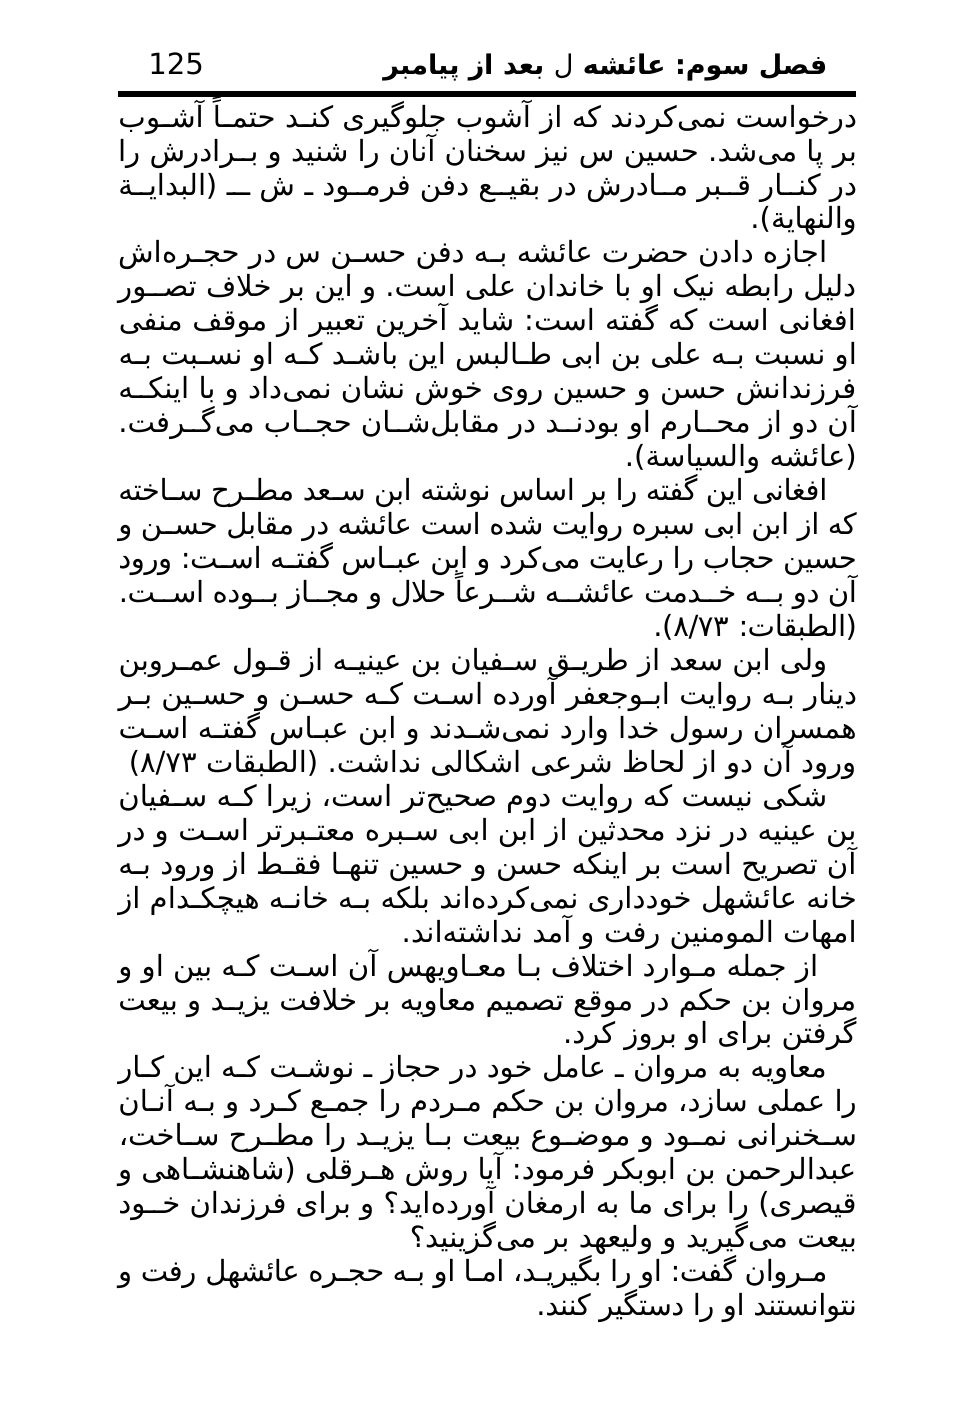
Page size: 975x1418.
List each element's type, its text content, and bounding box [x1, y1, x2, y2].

text اجازه دادن حضرت عائشه به دفن حسن س در حجره‌اش دلیل رابطه نیک او با خاندان علی است. و این بر خلاف تصور افغانی است که گفته است: شاید آخرین تعبیر از موقف منفی او نسبت به علی بن ابی طالبس این باشد که او نسبت به فرزندانش حسن و حسین روی خوش نشان نمی‌داد و با اینکه آن دو از محارم او بودند در مقابل‌شان حجاب می‌گرفت. (عائشه والسیاسة). [118, 236, 857, 473]
text مروان گفت: او را بگیرید، اما او به حجره عائشهل رفت و نتوانستند او را دستگیر کنند. [118, 1254, 857, 1322]
text افغانی این گفته را بر اساس نوشته ابن سعد مطرح ساخته که از ابن ابی سبره روایت شده است عائشه در مقابل حسن و حسین حجاب را رعایت می‌کرد و ابن عباس گفته است: ورود آن دو به خدمت عائشه شرعاً حلال و مجاز بوده است. (الطبقات: ۸/۷۳). [118, 473, 857, 643]
text معاویه به مروان ـ عامل خود در حجاز ـ نوشت که این کار را عملی سازد، مروان بن حکم مردم را جمع کرد و به آنان سخنرانی نمود و موضوع بیعت با یزید را مطرح ساخت، عبدالرحمن بن ابوبکر فرمود: آیا روش هرقلی (شاهنشاهی و قیصری) را برای ما به ارمغان آورده‌اید؟ و برای فرزندان خود بیعت می‌گیرید و ولیعهد بر می‌گزینید؟ [118, 1051, 857, 1254]
text از جمله موارد اختلاف با معاویهس آن است که بین او و مروان بن حکم در موقع تصمیم معاویه بر خلافت یزید و بیعت گرفتن برای او بروز کرد. [118, 949, 857, 1051]
text ولی ابن سعد از طریق سفیان بن عینیه از قول عمروبن دینار به روایت ابوجعفر آورده است که حسن و حسین بر همسران رسول خدا وارد نمی‌‌شدند و ابن عباس گفته است ورود آن دو از لحاظ شرعی اشکالی نداشت. (الطبقات ۸/۷۳) [118, 643, 857, 779]
text شکی نیست که روایت دوم صحیح‌تر است، زیرا که سفیان بن عینیه در نزد محدثین از ابن ابی سبره معتبرتر است و در آن تصریح است بر اینکه حسن و حسین تنها فقط از ورود به خانه عائشهل خودداری نمی‌‌کرده‌اند بلکه به خانه هیچکدام از امهات المومنین رفت و آمد نداشته‌اند. [118, 779, 857, 949]
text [118, 100, 857, 236]
